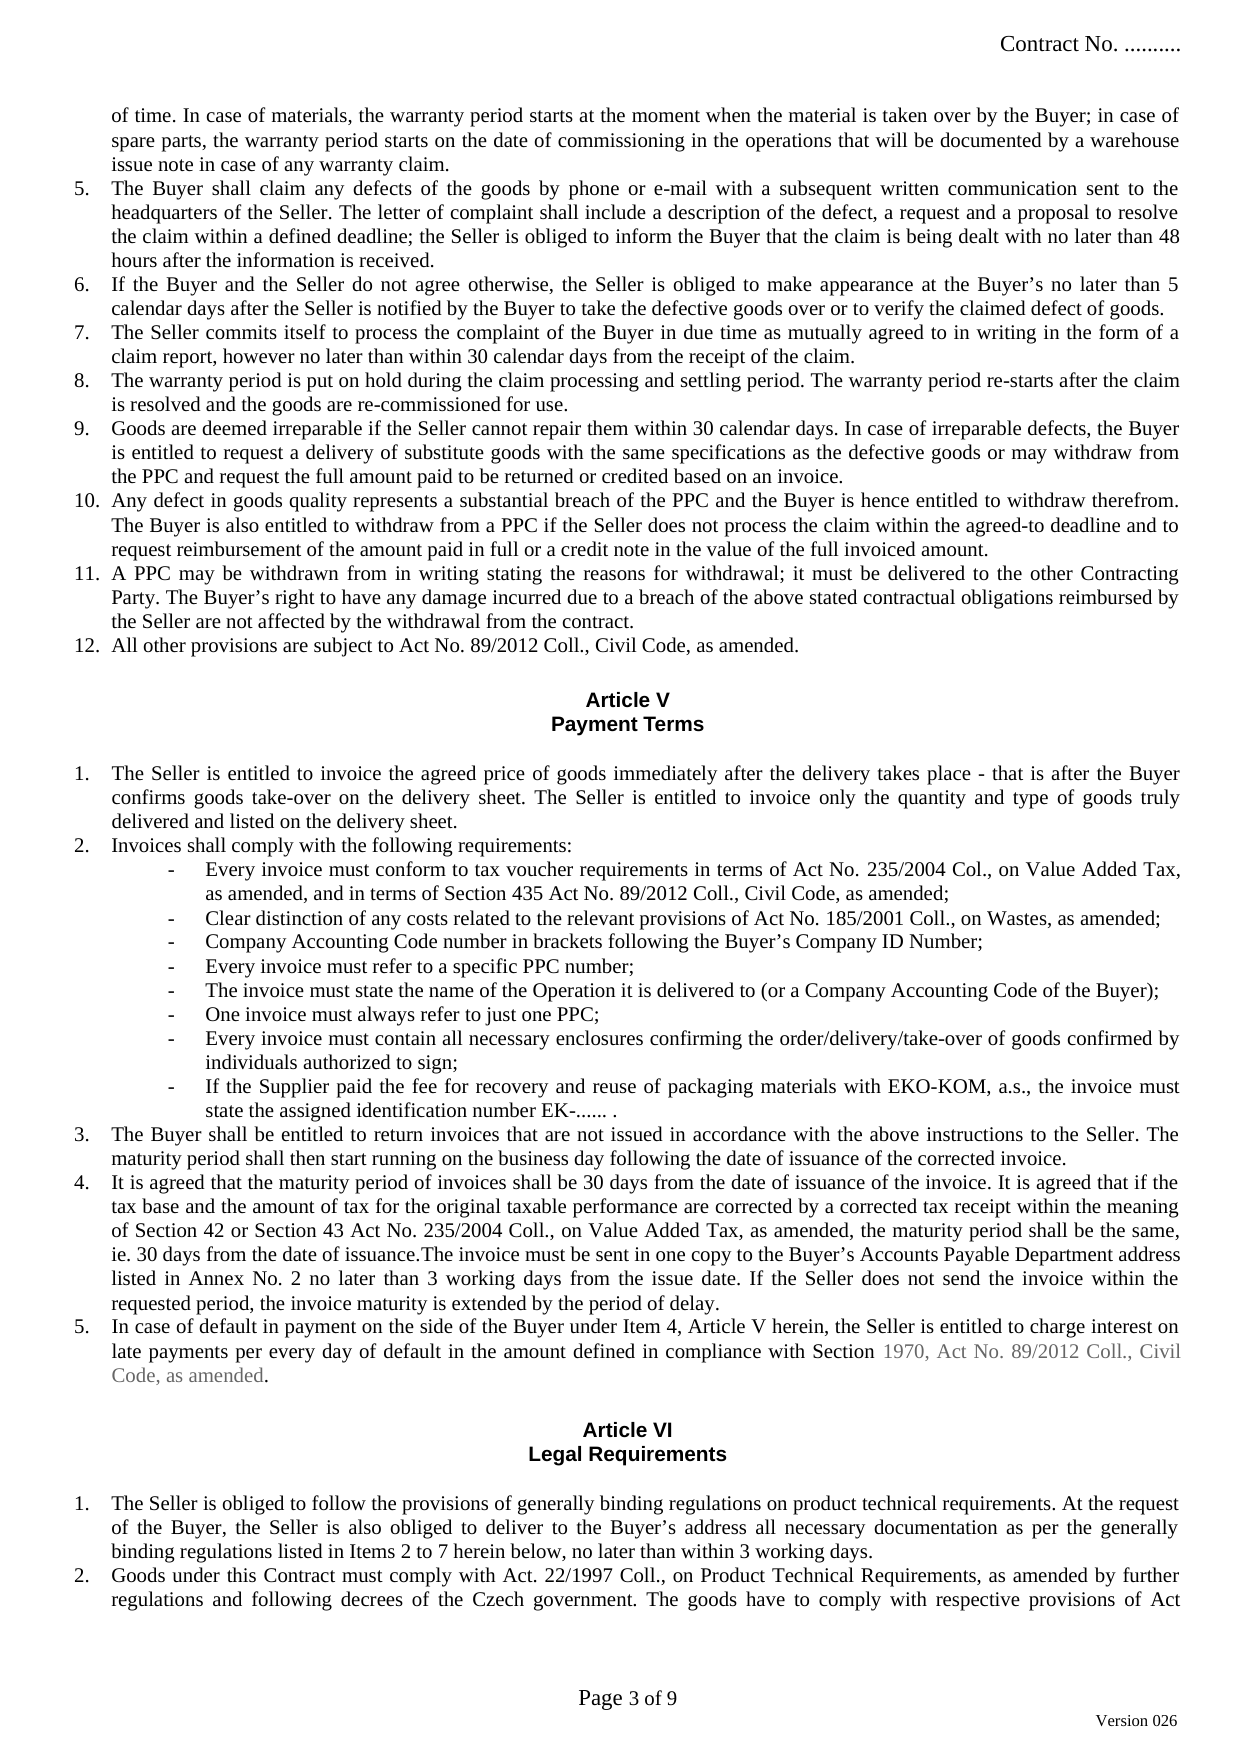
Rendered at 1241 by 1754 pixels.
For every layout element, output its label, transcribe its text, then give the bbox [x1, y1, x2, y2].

list One invoice must always refer to just one PPC; [168, 1002, 1181, 1026]
list Any defect in goods quality represents a substantial breach of the PPC and the Buyer is hence entitled to withdraw therefrom. The Buyer is also entitled to withdraw from a PPC if the Seller does not process the claim within the agreed-to deadline and to request reimbursement of the amount paid in full or a credit note in the value of the full invoiced amount. [74, 488, 1181, 561]
list The Buyer shall claim any defects of the goods by phone or e-mail with a subsequent written communication sent to the headquarters of the Seller. The letter of complaint shall include a description of the defect, a request and a proposal to resolve the claim within a defined deadline; the Seller is obliged to inform the Buyer that the claim is being dealt with no later than 48 hours after the information is received. [74, 176, 1181, 272]
list The Seller is entitled to invoice the agreed price of goods immediately after the delivery takes place - that is after the Buyer confirms goods take-over on the delivery sheet. The Seller is entitled to invoice only the quantity and type of goods truly delivered and listed on the delivery sheet. [74, 761, 1181, 833]
list Goods are deemed irreparable if the Seller cannot repair them within 30 calendar days. In case of irreparable defects, the Buyer is entitled to request a delivery of substitute goods with the same specifications as the defective goods or may withdraw from the PPC and request the full amount paid to be returned or credited based on an invoice. [74, 416, 1181, 488]
list Company Accounting Code number in brackets following the Buyer’s Company ID Number; [168, 929, 1181, 953]
list If the Buyer and the Seller do not agree otherwise, the Seller is obliged to make appearance at the Buyer’s no later than 5 calendar days after the Seller is notified by the Buyer to take the defective goods over or to verify the claimed defect of goods. [74, 272, 1181, 320]
list A PPC may be withdrawn from in writing stating the reasons for withdrawal; it must be delivered to the other Contracting Party. The Buyer’s right to have any damage incurred due to a breach of the above stated contractual obligations reimbursed by the Seller are not affected by the withdrawal from the contract. [74, 561, 1181, 633]
list Every invoice must contain all necessary enclosures confirming the order/delivery/take-over of goods confirmed by individuals authorized to sign; [168, 1026, 1181, 1074]
list The Seller is obliged to follow the provisions of generally binding regulations on product technical requirements. At the request of the Buyer, the Seller is also obliged to deliver to the Buyer’s address all necessary documentation as per the generally binding regulations listed in Items 2 to 7 herein below, no later than within 3 working days. [74, 1491, 1181, 1563]
text Article V Payment Terms [74, 688, 1181, 736]
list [74, 103, 1181, 176]
list In case of default in payment on the side of the Buyer under Item 4, Article V herein, the Seller is entitled to charge interest on late payments per every day of default in the amount defined in compliance with Section 1970, Act No. 89/2012 Coll., Civil Code, as amended. [74, 1314, 1181, 1387]
list If the Supplier paid the fee for recovery and reuse of packaging materials with EKO-KOM, a.s., the invoice must state the assigned identification number EK-...... . [168, 1074, 1181, 1122]
list All other provisions are subject to Act No. 89/2012 Coll., Civil Code, as amended. [74, 633, 1181, 657]
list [74, 1563, 1181, 1611]
list Invoices shall comply with the following requirements: [74, 833, 1181, 857]
list Clear distinction of any costs related to the relevant provisions of Act No. 185/2001 Coll., on Wastes, as amended; [168, 905, 1181, 929]
list The Seller commits itself to process the complaint of the Buyer in due time as mutually agreed to in writing in the form of a claim report, however no later than within 30 calendar days from the receipt of the claim. [74, 320, 1181, 368]
list Every invoice must conform to tax voucher requirements in terms of Act No. 235/2004 Col., on Value Added Tax, as amended, and in terms of Section 435 Act No. 89/2012 Coll., Civil Code, as amended; [168, 857, 1181, 905]
text Article VI Legal Requirements [74, 1418, 1181, 1466]
list The warranty period is put on hold during the claim processing and settling period. The warranty period re-starts after the claim is resolved and the goods are re-commissioned for use. [74, 368, 1181, 416]
list Every invoice must refer to a specific PPC number; [168, 953, 1181, 978]
list It is agreed that the maturity period of invoices shall be 30 days from the date of issuance of the invoice. It is agreed that if the tax base and the amount of tax for the original taxable performance are corrected by a corrected tax receipt within the meaning of Section 42 or Section 43 Act No. 235/2004 Coll., on Value Added Tax, as amended, the maturity period shall be the same, ie. 30 days from the date of issuance.The invoice must be sent in one copy to the Buyer’s Accounts Payable Department address listed in Annex No. 2 no later than 3 working days from the issue date. If the Seller does not send the invoice within the requested period, the invoice maturity is extended by the period of delay. [74, 1170, 1181, 1314]
list The invoice must state the name of the Operation it is delivered to (or a Company Accounting Code of the Buyer); [168, 978, 1181, 1002]
list The Buyer shall be entitled to return invoices that are not issued in accordance with the above instructions to the Seller. The maturity period shall then start running on the business day following the date of issuance of the corrected invoice. [74, 1122, 1181, 1170]
